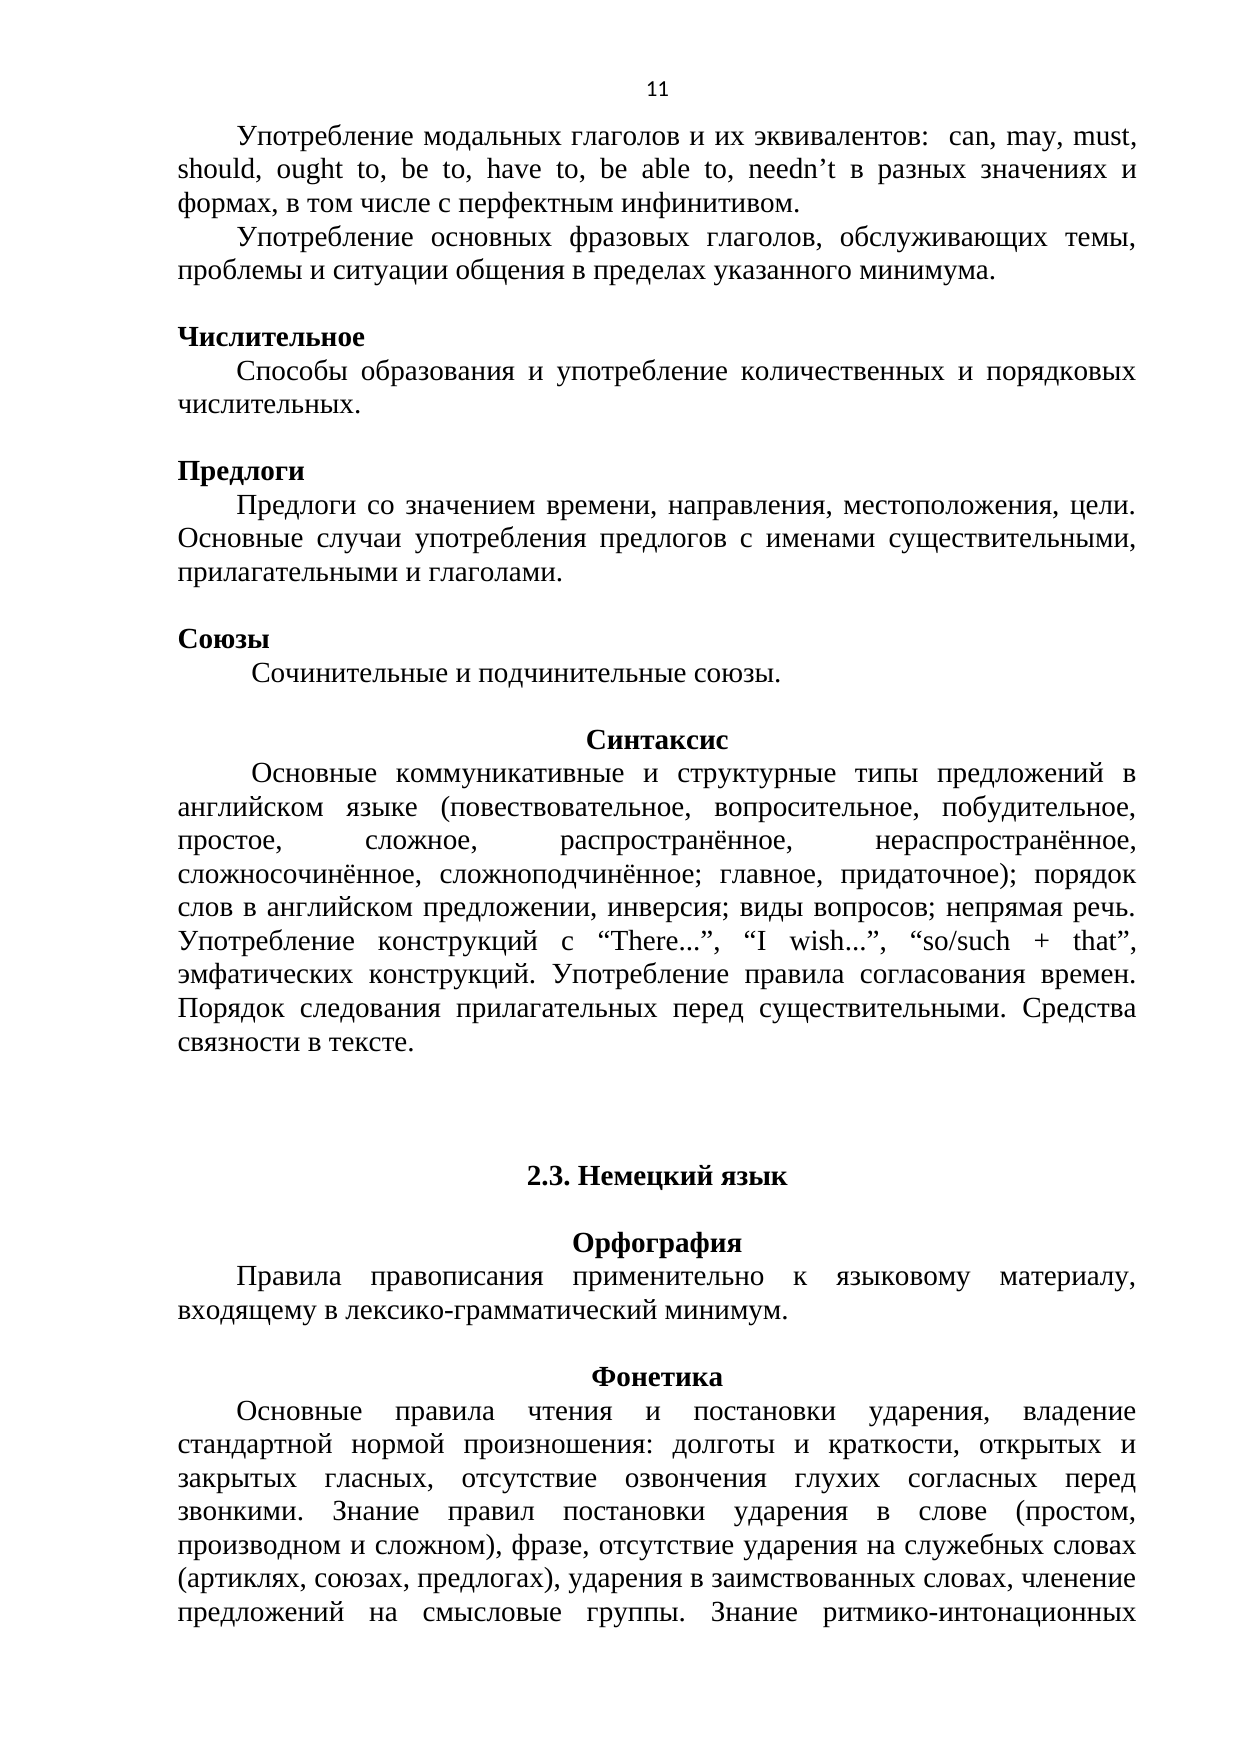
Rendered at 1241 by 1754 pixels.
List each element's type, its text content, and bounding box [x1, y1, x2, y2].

text Сочинительные и подчинительные союзы. [177, 655, 1137, 688]
text Фонетика [177, 1359, 1137, 1393]
text Правила правописания применительно к языковому материалу, входящему в лексико-грамматический минимум. [177, 1258, 1137, 1326]
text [177, 1393, 1137, 1627]
text Орфография [177, 1225, 1137, 1258]
text Способы образования и употребление количественных и порядковых числительных. [177, 353, 1137, 420]
text Употребление основных фразовых глаголов, обслуживающих темы, проблемы и ситуации общения в пределах указанного минимума. [177, 219, 1137, 286]
text Предлоги со значением времени, направления, местоположения, цели. Основные случаи употребления предлогов с именами существительными, прилагательными и глаголами. [177, 487, 1137, 588]
text 2.3. Немецкий язык [177, 1158, 1137, 1191]
text Употребление модальных глаголов и их эквивалентов: can, may, must, should, ought to, be to, have to, be able to, needn’t в разных значениях и формах, в том числе с перфектным инфинитивом. [177, 118, 1137, 219]
text Основные коммуникативные и структурные типы предложений в английском языке (повествовательное, вопросительное, побудительное, простое, сложное, распространённое, нераспространённое, сложносочинённое, сложноподчинённое; главное, придаточное); порядок слов в английском предложении, инверсия; виды вопросов; непрямая речь. Употребление конструкций с “There...”, “I wish...”, “so/such + that”, эмфатических конструкций. Употребление правила согласования времен. Порядок следования прилагательных перед существительными. Средства связности в тексте. [177, 755, 1137, 1057]
text Числительное [177, 319, 1137, 353]
text Синтаксис [177, 722, 1137, 755]
text Союзы [177, 621, 1137, 655]
text Предлоги [177, 453, 1137, 487]
